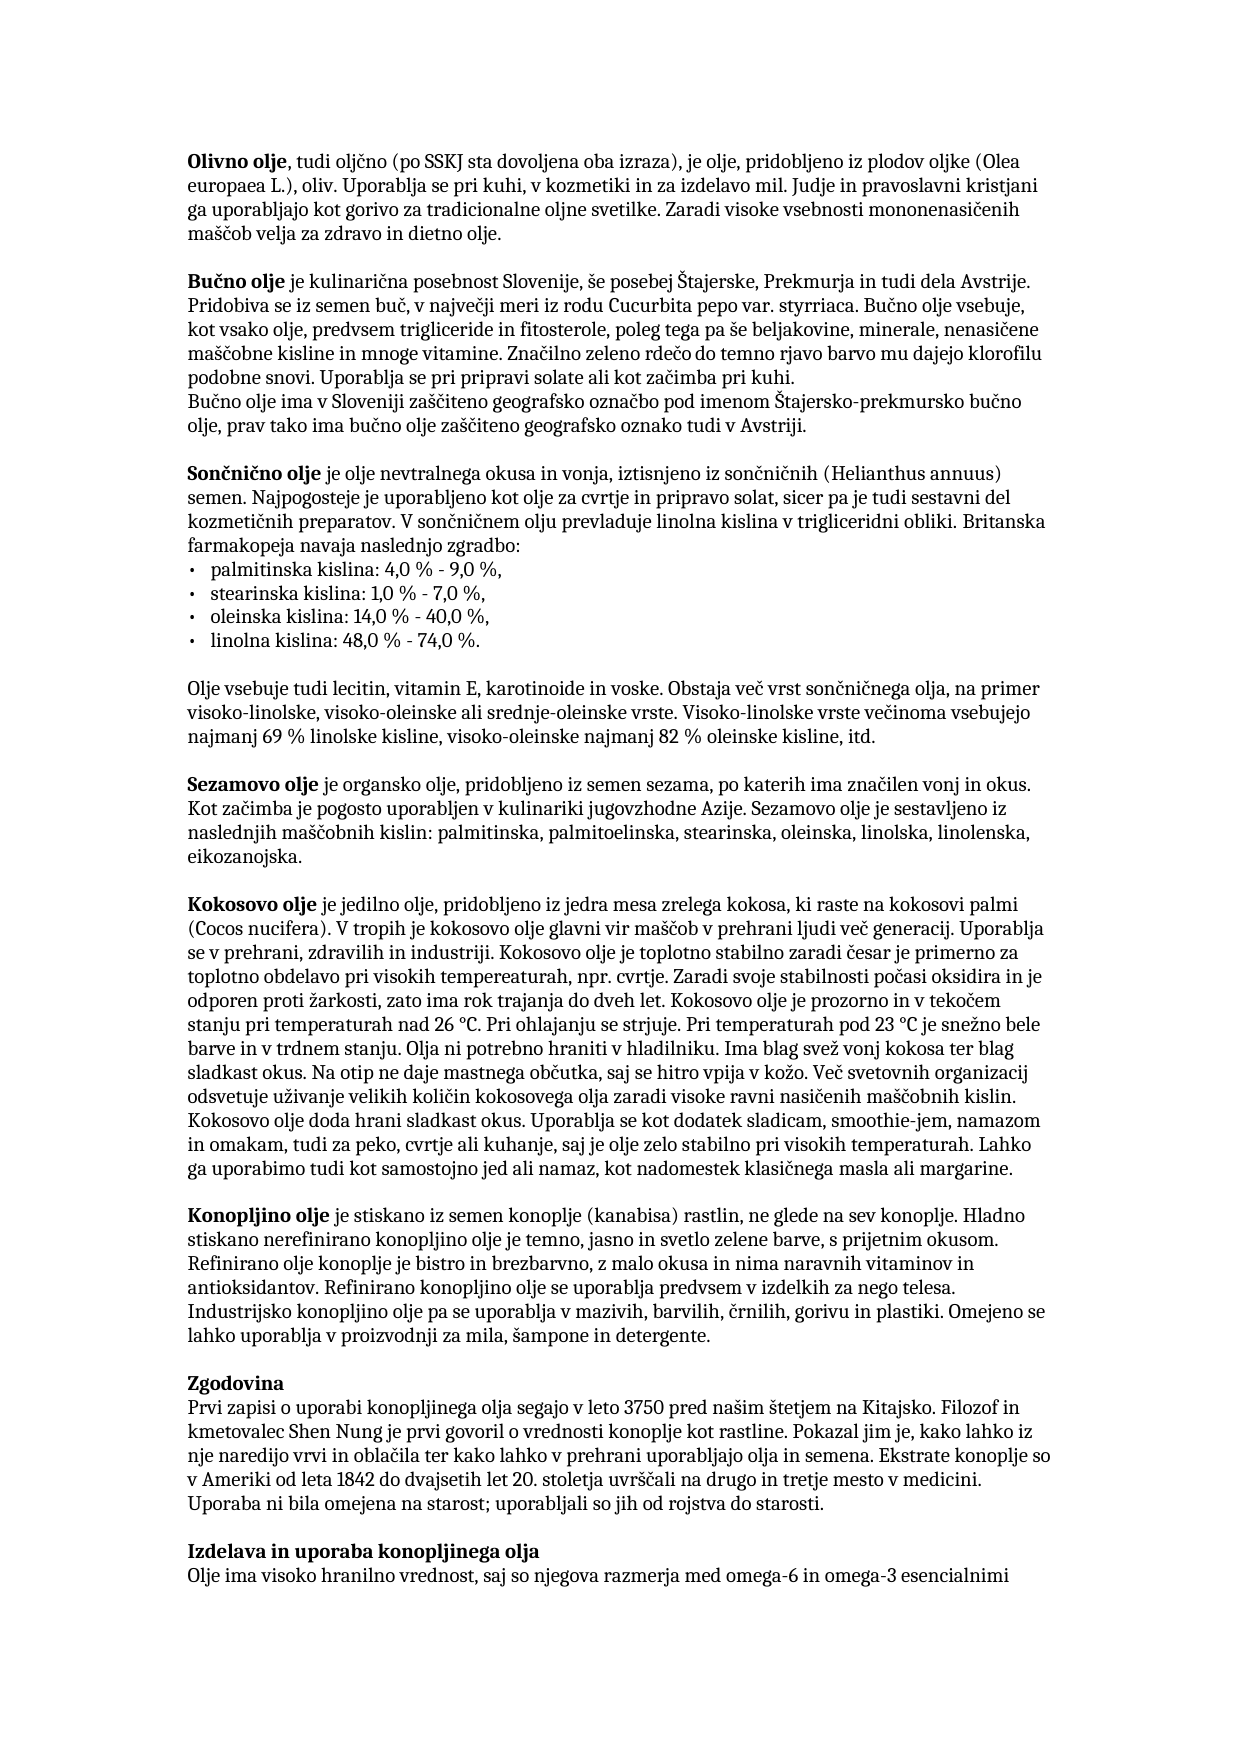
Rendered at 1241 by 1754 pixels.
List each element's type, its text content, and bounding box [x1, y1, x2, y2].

text Olje vsebuje tudi lecitin, vitamin E, karotinoide in voske. Obstaja več vrst sončničnega olja, na primer visoko-linolske, visoko-oleinske ali srednje-oleinske vrste. Visoko-linolske vrste večinoma vsebujejo najmanj 69 % linolske kisline, visoko-oleinske najmanj 82 % oleinske kisline, itd. [187, 677, 1053, 749]
text Sezamovo olje je organsko olje, pridobljeno iz semen sezama, po katerih ima značilen vonj in okus. Kot začimba je pogosto uporabljen v kulinariki jugovzhodne Azije. Sezamovo olje je sestavljeno iz naslednjih maščobnih kislin: palmitinska, palmitoelinska, stearinska, oleinska, linolska, linolenska, eikozanojska. [187, 773, 1053, 869]
text Kokosovo olje je jedilno olje, pridobljeno iz jedra mesa zrelega kokosa, ki raste na kokosovi palmi (Cocos nucifera). V tropih je kokosovo olje glavni vir maščob v prehrani ljudi več generacij. Uporablja se v prehrani, zdravilih in industriji. Kokosovo olje je toplotno stabilno zaradi česar je primerno za toplotno obdelavo pri visokih tempereaturah, npr. cvrtje. Zaradi svoje stabilnosti počasi oksidira in je odporen proti žarkosti, zato ima rok trajanja do dveh let. Kokosovo olje je prozorno in v tekočem stanju pri temperaturah nad 26 °C. Pri ohlajanju se strjuje. Pri temperaturah pod 23 °C je snežno bele barve in v trdnem stanju. Olja ni potrebno hraniti v hladilniku. Ima blag svež vonj kokosa ter blag sladkast okus. Na otip ne daje mastnega občutka, saj se hitro vpija v kožo. Več svetovnih organizacij odsvetuje uživanje velikih količin kokosovega olja zaradi visoke ravni nasičenih maščobnih kislin. Kokosovo olje doda hrani sladkast okus. Uporablja se kot dodatek sladicam, smoothie-jem, namazom in omakam, tudi za peko, cvrtje ali kuhanje, saj je olje zelo stabilno pri visokih temperaturah. Lahko ga uporabimo tudi kot samostojno jed ali namaz, kot nadomestek klasičnega masla ali margarine. [187, 893, 1053, 1180]
text Prvi zapisi o uporabi konopljinega olja segajo v leto 3750 pred našim štetjem na Kitajsko. Filozof in kmetovalec Shen Nung je prvi govoril o vrednosti konoplje kot rastline. Pokazal jim je, kako lahko iz nje naredijo vrvi in oblačila ter kako lahko v prehrani uporabljajo olja in semena. Ekstrate konoplje so v Ameriki od leta 1842 do dvajsetih let 20. stoletja uvrščali na drugo in tretje mesto v medicini. Uporaba ni bila omejena na starost; uporabljali so jih od rojstva do starosti. [187, 1396, 1053, 1516]
list stearinska kislina: 1,0 % - 7,0 %, [187, 581, 1053, 605]
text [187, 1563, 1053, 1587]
text Zgodovina [187, 1372, 1053, 1396]
list palmitinska kislina: 4,0 % - 9,0 %, [187, 557, 1053, 581]
text Konopljino olje je stiskano iz semen konoplje (kanabisa) rastlin, ne glede na sev konoplje. Hladno stiskano nerefinirano konopljino olje je temno, jasno in svetlo zelene barve, s prijetnim okusom. Refinirano olje konoplje je bistro in brezbarvno, z malo okusa in nima naravnih vitaminov in antioksidantov. Refinirano konopljino olje se uporablja predvsem v izdelkih za nego telesa. Industrijsko konopljino olje pa se uporablja v mazivih, barvilih, črnilih, gorivu in plastiki. Omejeno se lahko uporablja v proizvodnji za mila, šampone in detergente. [187, 1204, 1053, 1348]
text Izdelava in uporaba konopljinega olja [187, 1539, 1053, 1563]
list oleinska kislina: 14,0 % - 40,0 %, [187, 605, 1053, 629]
text Olivno olje, tudi oljčno (po SSKJ sta dovoljena oba izraza), je olje, pridobljeno iz plodov oljke (Olea europaea L.), oliv. Uporablja se pri kuhi, v kozmetiki in za izdelavo mil. Judje in pravoslavni kristjani ga uporabljajo kot gorivo za tradicionalne oljne svetilke. Zaradi visoke vsebnosti mononenasičenih maščob velja za zdravo in dietno olje. [187, 150, 1053, 246]
list linolna kislina: 48,0 % - 74,0 %. [187, 629, 1053, 653]
text Bučno olje ima v Sloveniji zaščiteno geografsko označbo pod imenom Štajersko-prekmursko bučno olje, prav tako ima bučno olje zaščiteno geografsko oznako tudi v Avstriji. [187, 389, 1053, 437]
text Sončnično olje je olje nevtralnega okusa in vonja, iztisnjeno iz sončničnih (Helianthus annuus) semen. Najpogosteje je uporabljeno kot olje za cvrtje in pripravo solat, sicer pa je tudi sestavni del kozmetičnih preparatov. V sončničnem olju prevladuje linolna kislina v trigliceridni obliki. Britanska farmakopeja navaja naslednjo zgradbo: [187, 461, 1053, 557]
text Bučno olje je kulinarična posebnost Slovenije, še posebej Štajerske, Prekmurja in tudi dela Avstrije. Pridobiva se iz semen buč, v največji meri iz rodu Cucurbita pepo var. styrriaca. Bučno olje vsebuje, kot vsako olje, predvsem trigliceride in fitosterole, poleg tega pa še beljakovine, minerale, nenasičene maščobne kisline in mnoge vitamine. Značilno zeleno rdečo do temno rjavo barvo mu dajejo klorofilu podobne snovi. Uporablja se pri pripravi solate ali kot začimba pri kuhi. [187, 270, 1053, 389]
